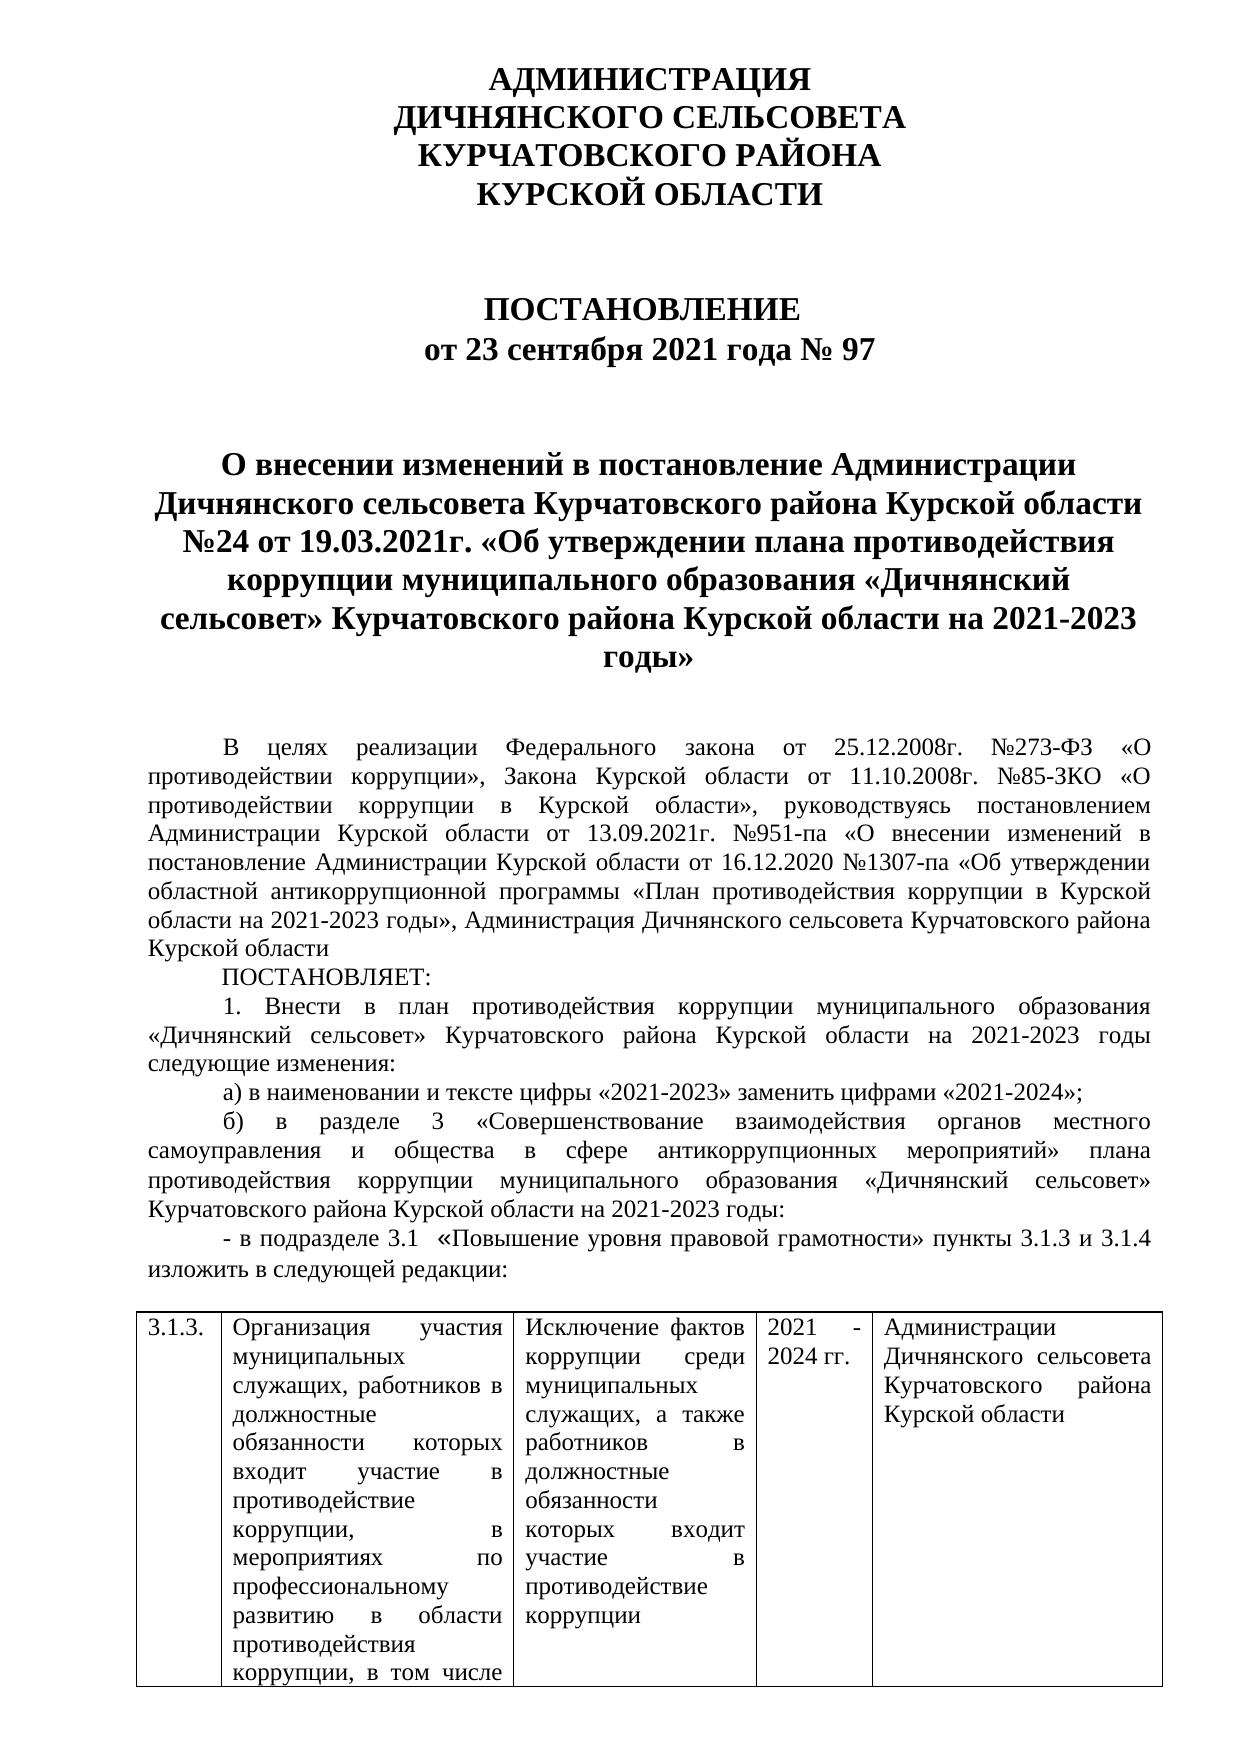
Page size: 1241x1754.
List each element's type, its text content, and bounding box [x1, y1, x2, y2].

table_header 2021 - 2024 гг. [757, 1313, 872, 1686]
text КУРЧАТОВСКОГО РАЙОНА [148, 136, 1152, 174]
text - в подразделе 3.1 «Повышение уровня правовой грамотности» пункты 3.1.3 и 3.1.4 изложить в следующей редакции: [148, 1223, 1152, 1283]
text ПОСТАНОВЛЕНИЕ [133, 289, 1152, 327]
text ПОСТАНОВЛЯЕТ: [148, 962, 1152, 991]
text АДМИНИСТРАЦИЯ [148, 59, 1152, 97]
text В целях реализации Федерального закона от 25.12.2008г. №273-ФЗ «О противодействии коррупции», Закона Курской области от 11.10.2008г. №85-ЗКО «О противодействии коррупции в Курской области», руководствуясь постановлением Администрации Курской области от 13.09.2021г. №951-па «О внесении изменений в постановление Администрации Курской области от 16.12.2020 №1307-па «Об утверждении областной антикоррупционной программы «План противодействия коррупции в Курской области на 2021-2023 годы», Администрация Дичнянского сельсовета Курчатовского района Курской области [148, 732, 1152, 962]
table_header О внесении изменений в постановление Администрации Дичнянского сельсовета Курчатовского района Курской области №24 от 19.03.2021г. «Об утверждении плана противодействия коррупции муниципального образования «Дичнянский сельсовет» Курчатовского района Курской области на 2021-2023 годы» [133, 445, 1164, 675]
text 1. Внести в план противодействия коррупции муниципального образования «Дичнянский сельсовет» Курчатовского района Курской области на 2021-2023 годы следующие изменения: [148, 991, 1152, 1077]
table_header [514, 1313, 756, 1686]
table_header 3.1.3. [137, 1313, 221, 1686]
text б) в разделе 3 «Совершенствование взаимодействия органов местного самоуправления и общества в сфере антикоррупционных мероприятий» плана противодействия коррупции муниципального образования «Дичнянский сельсовет» Курчатовского района Курской области на 2021-2023 годы: [148, 1106, 1152, 1223]
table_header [873, 1313, 1162, 1686]
text КУРСКОЙ ОБЛАСТИ [148, 174, 1152, 212]
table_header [222, 1313, 513, 1686]
text ДИЧНЯНСКОГО СЕЛЬСОВЕТА [148, 97, 1152, 136]
text от 23 сентября 2021 года № 97 [148, 330, 1152, 368]
text а) в наименовании и тексте цифры «2021-2023» заменить цифрами «2021-2024»; [148, 1077, 1152, 1106]
